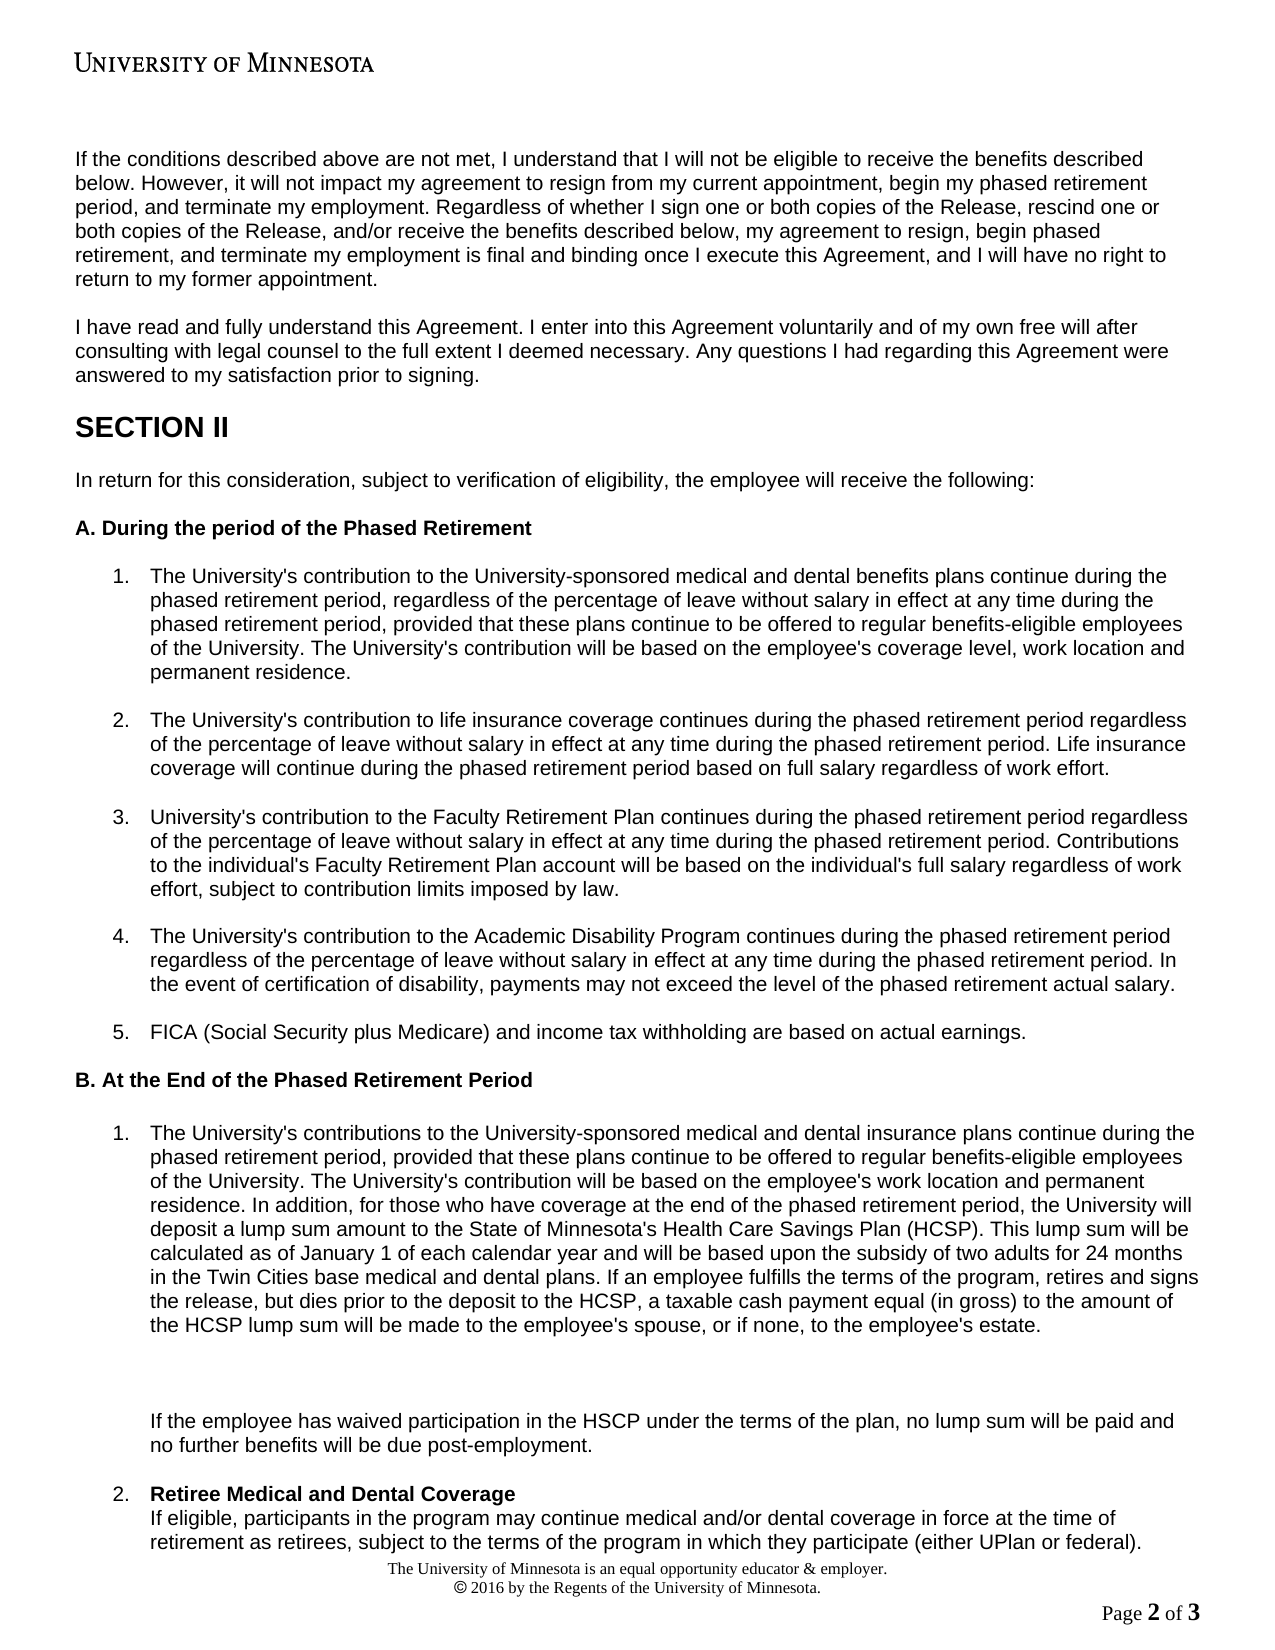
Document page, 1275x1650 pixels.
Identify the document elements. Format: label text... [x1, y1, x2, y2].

text B. At the End of the Phased Retirement Period [75, 1068, 1200, 1092]
text A. During the period of the Phased Retirement [75, 516, 1200, 540]
list If the employee has waived participation in the HSCP under the terms of the plan, no lump sum will be paid and no further benefits will be due post-employment. [150, 1409, 1200, 1457]
list University's contribution to the Faculty Retirement Plan continues during the phased retirement period regardless of the percentage of leave without salary in effect at any time during the phased retirement period. Contributions to the individual's Faculty Retirement Plan account will be based on the individual's full salary regardless of work effort, subject to contribution limits imposed by law. [112, 804, 1200, 900]
text In return for this consideration, subject to verification of eligibility, the employee will receive the following: [75, 468, 1200, 492]
list The University's contribution to the Academic Disability Program continues during the phased retirement period regardless of the percentage of leave without salary in effect at any time during the phased retirement period. In the event of certification of disability, payments may not exceed the level of the phased retirement actual salary. [112, 924, 1200, 996]
list FICA (Social Security plus Medicare) and income tax withholding are based on actual earnings. [112, 1020, 1200, 1044]
list Retiree Medical and Dental Coverage [112, 1482, 1200, 1506]
list The University's contributions to the University-sponsored medical and dental insurance plans continue during the phased retirement period, provided that these plans continue to be offered to regular benefits-eligible employees of the University. The University's contribution will be based on the employee's work location and permanent residence. In addition, for those who have coverage at the end of the phased retirement period, the University will deposit a lump sum amount to the State of Minnesota's Health Care Savings Plan (HCSP). This lump sum will be calculated as of January 1 of each calendar year and will be based upon the subsidy of two adults for 24 months in the Twin Cities base medical and dental plans. If an employee fulfills the terms of the program, retires and signs the release, but dies prior to the deposit to the HCSP, a taxable cash payment equal (in gross) to the amount of the HCSP lump sum will be made to the employee's spouse, or if none, to the employee's estate. [112, 1121, 1200, 1337]
list The University's contribution to life insurance coverage continues during the phased retirement period regardless of the percentage of leave without salary in effect at any time during the phased retirement period. Life insurance coverage will continue during the phased retirement period based on full salary regardless of work effort. [112, 708, 1200, 779]
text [150, 1506, 1200, 1553]
text SECTION II [75, 411, 1200, 444]
text I have read and fully understand this Agreement. I enter into this Agreement voluntarily and of my own free will after consulting with legal counsel to the full extent I deemed necessary. Any questions I had regarding this Agreement were answered to my satisfaction prior to signing. [75, 315, 1200, 387]
list The University's contribution to the University-sponsored medical and dental benefits plans continue during the phased retirement period, regardless of the percentage of leave without salary in effect at any time during the phased retirement period, provided that these plans continue to be offered to regular benefits-eligible employees of the University. The University's contribution will be based on the employee's coverage level, work location and permanent residence. [112, 564, 1200, 684]
text If the conditions described above are not met, I understand that I will not be eligible to receive the benefits described below. However, it will not impact my agreement to resign from my current appointment, begin my phased retirement period, and terminate my employment. Regardless of whether I sign one or both copies of the Release, rescind one or both copies of the Release, and/or receive the benefits described below, my agreement to resign, begin phased retirement, and terminate my employment is final and binding once I execute this Agreement, and I will have no right to return to my former appointment. [75, 147, 1200, 291]
